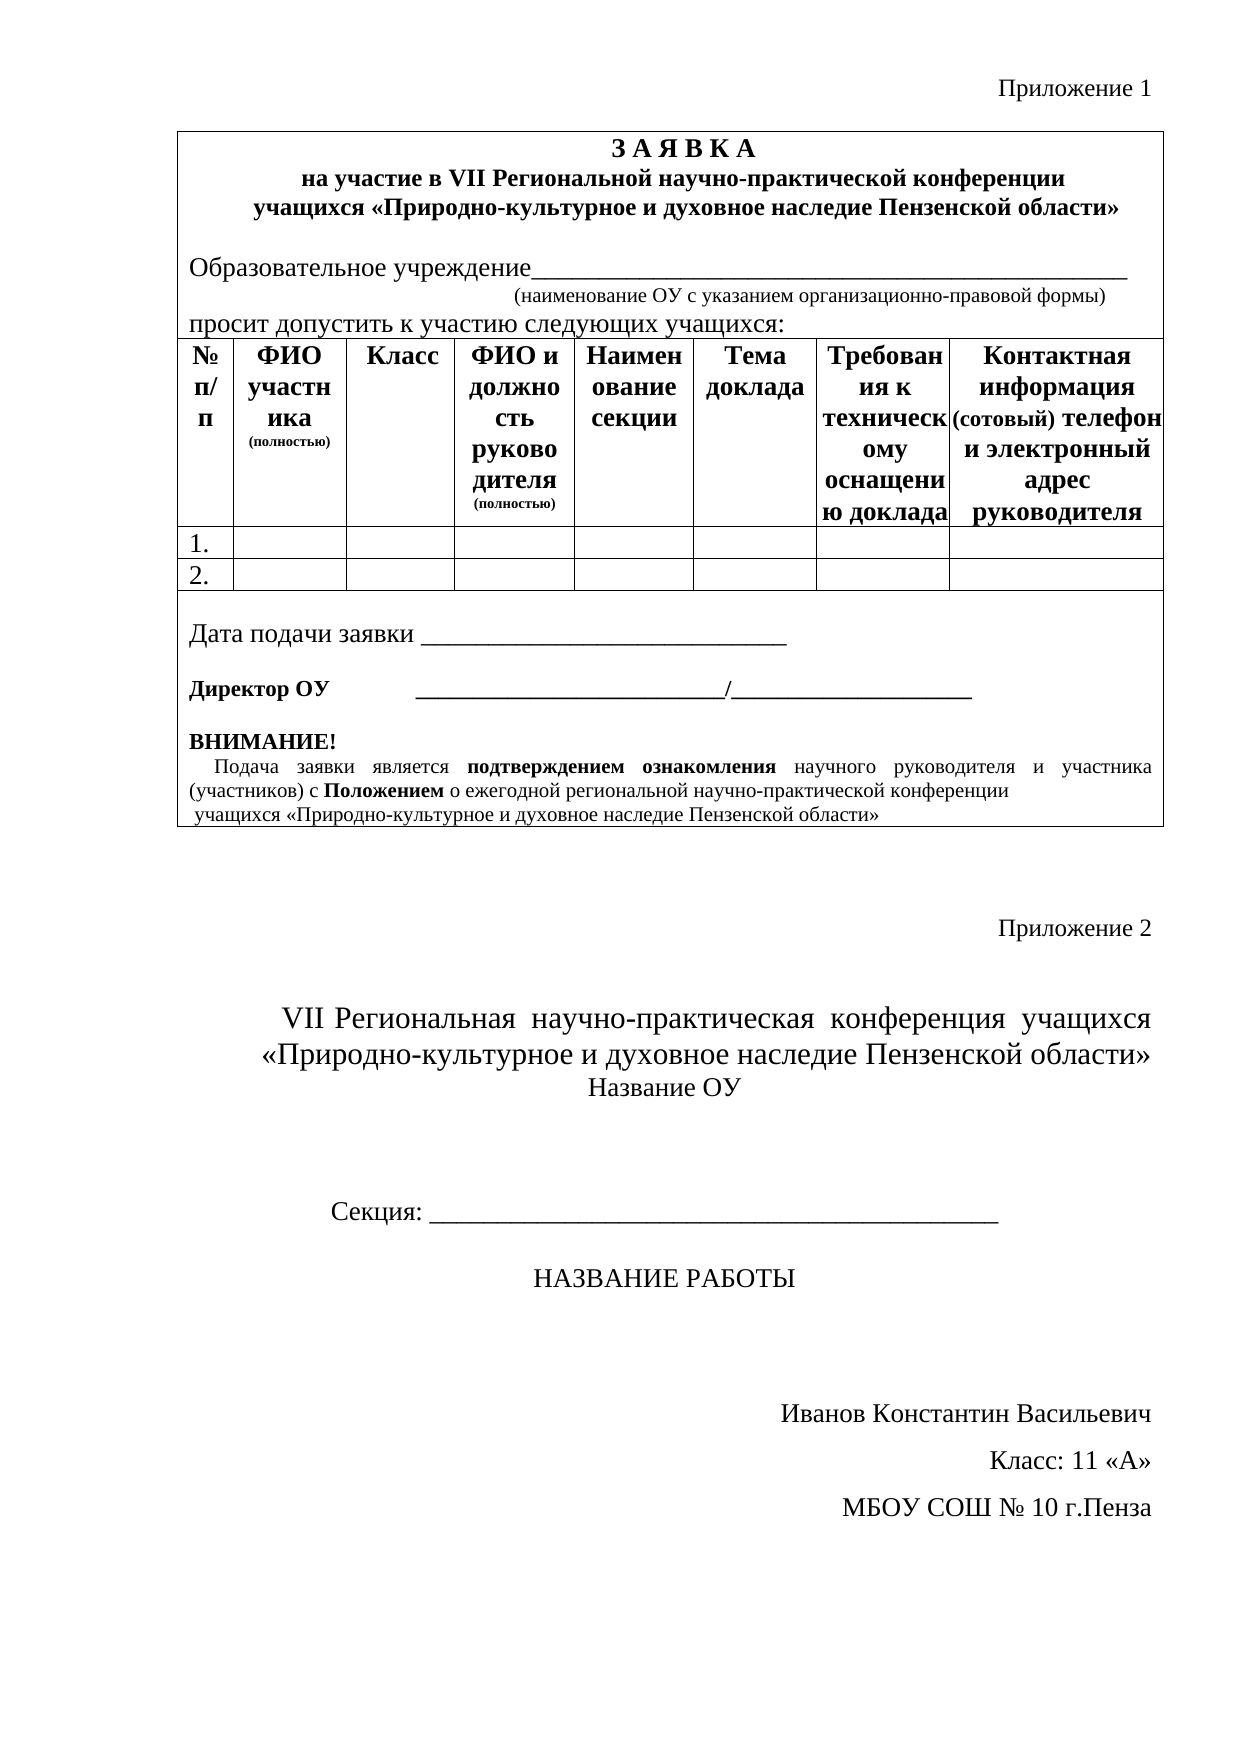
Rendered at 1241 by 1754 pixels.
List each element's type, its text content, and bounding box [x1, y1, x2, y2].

table_cell [234, 527, 346, 558]
table_cell [694, 527, 816, 558]
table_cell [817, 559, 949, 590]
table_header З А Я В К А на участие в VII Региональной научно-практической конференции учащихся «Природно-культурное и духовное наследие Пензенской области» Образовательное учреждение____________________________________________ (наименование ОУ с указанием организационно-правовой формы) просит допустить к участию следующих учащихся: [178, 132, 1163, 338]
table_cell [575, 527, 693, 558]
table_cell Требования к техническому оснащению доклада [817, 339, 949, 526]
table_cell 1. [178, 527, 233, 558]
text Секция: __________________________________________ [177, 1195, 1152, 1226]
text Приложение 1 [177, 73, 1152, 102]
table_cell 2. [178, 559, 233, 590]
table_cell [347, 527, 454, 558]
table_cell [234, 559, 346, 590]
table_cell [950, 559, 1163, 590]
text Класс: 11 «А» [177, 1444, 1152, 1475]
text НАЗВАНИЕ РАБОТЫ [177, 1262, 1152, 1294]
table_cell ФИО и должность руководителя (полностью) [455, 339, 574, 526]
text Иванов Константин Васильевич [177, 1397, 1152, 1429]
table_cell Дата подачи заявки ___________________________ Директор ОУ ___________________________/_____________________ ВНИМАНИЕ! Подача заявки является подтверждением ознакомления научного руководителя и участника (участников) с Положением о ежегодной региональной научно-практической конференции учащихся «Природно-культурное и духовное наследие Пензенской области» [178, 591, 1163, 826]
table_cell Наименование секции [575, 339, 693, 526]
text VII Региональная научно-практическая конференция учащихся [177, 999, 1152, 1035]
table_cell Тема доклада [694, 339, 816, 526]
table_cell ФИО участника (полностью) [234, 339, 346, 526]
text «Природно-культурное и духовное наследие Пензенской области» [177, 1035, 1152, 1071]
table_cell [455, 559, 574, 590]
table_cell [950, 527, 1163, 558]
table_cell [347, 559, 454, 590]
table_cell [455, 527, 574, 558]
text Название ОУ [177, 1071, 1152, 1102]
table_cell № п/п [178, 339, 233, 526]
table_cell [817, 527, 949, 558]
table_cell [575, 559, 693, 590]
table_cell Класс [347, 339, 454, 526]
table_cell Контактная информация (сотовый) телефон и электронный адрес руководителя [950, 339, 1163, 526]
text Приложение 2 [177, 913, 1152, 942]
text МБОУ СОШ № 10 г.Пенза [177, 1491, 1152, 1522]
table_cell [694, 559, 816, 590]
